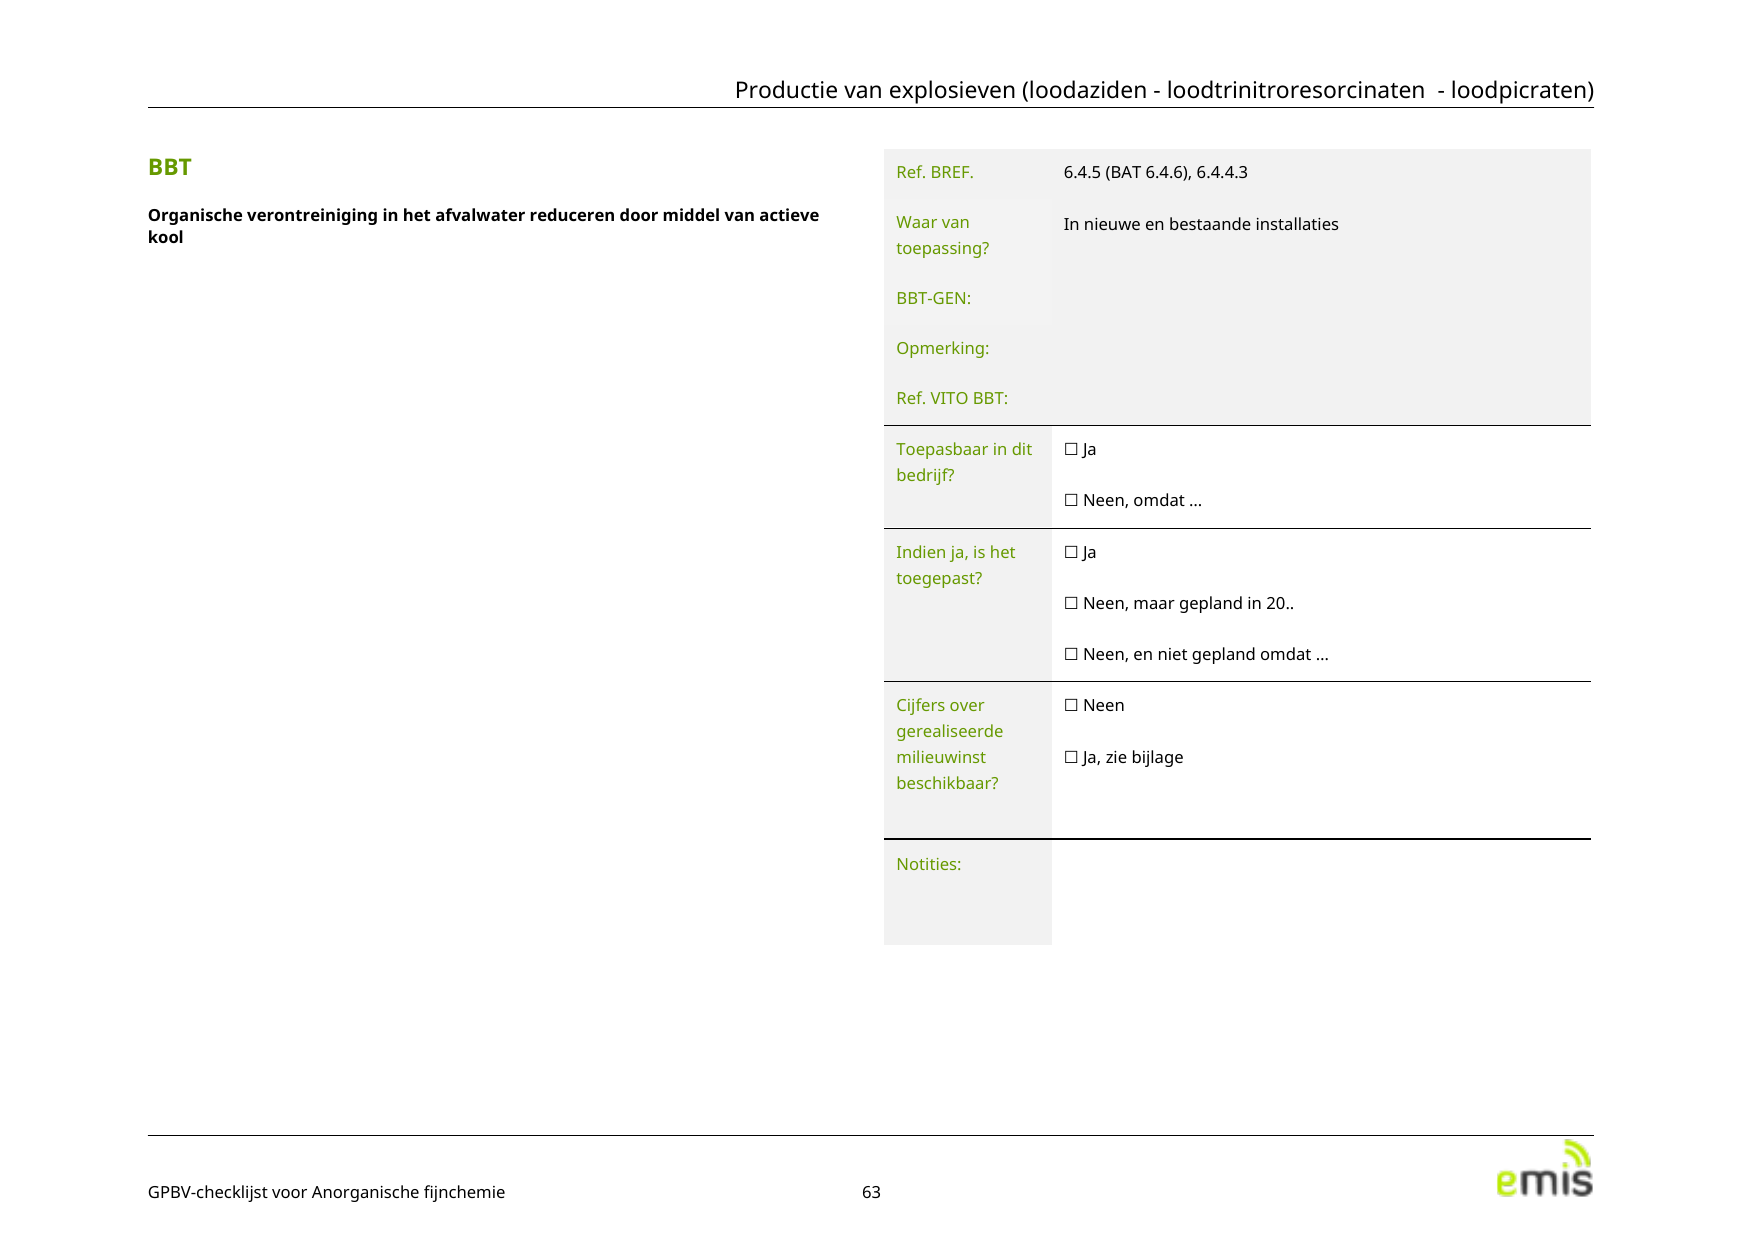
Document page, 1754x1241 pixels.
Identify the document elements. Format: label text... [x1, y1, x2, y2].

picture [1496, 1138, 1595, 1199]
table_header [870, 134, 1606, 959]
text Productie van explosieven (loodaziden - loodtrinitroresorcinaten - loodpicraten) [148, 74, 1594, 107]
table_header BBT Organische verontreiniging in het afvalwater reduceren door middel van actieve kool [133, 134, 869, 959]
